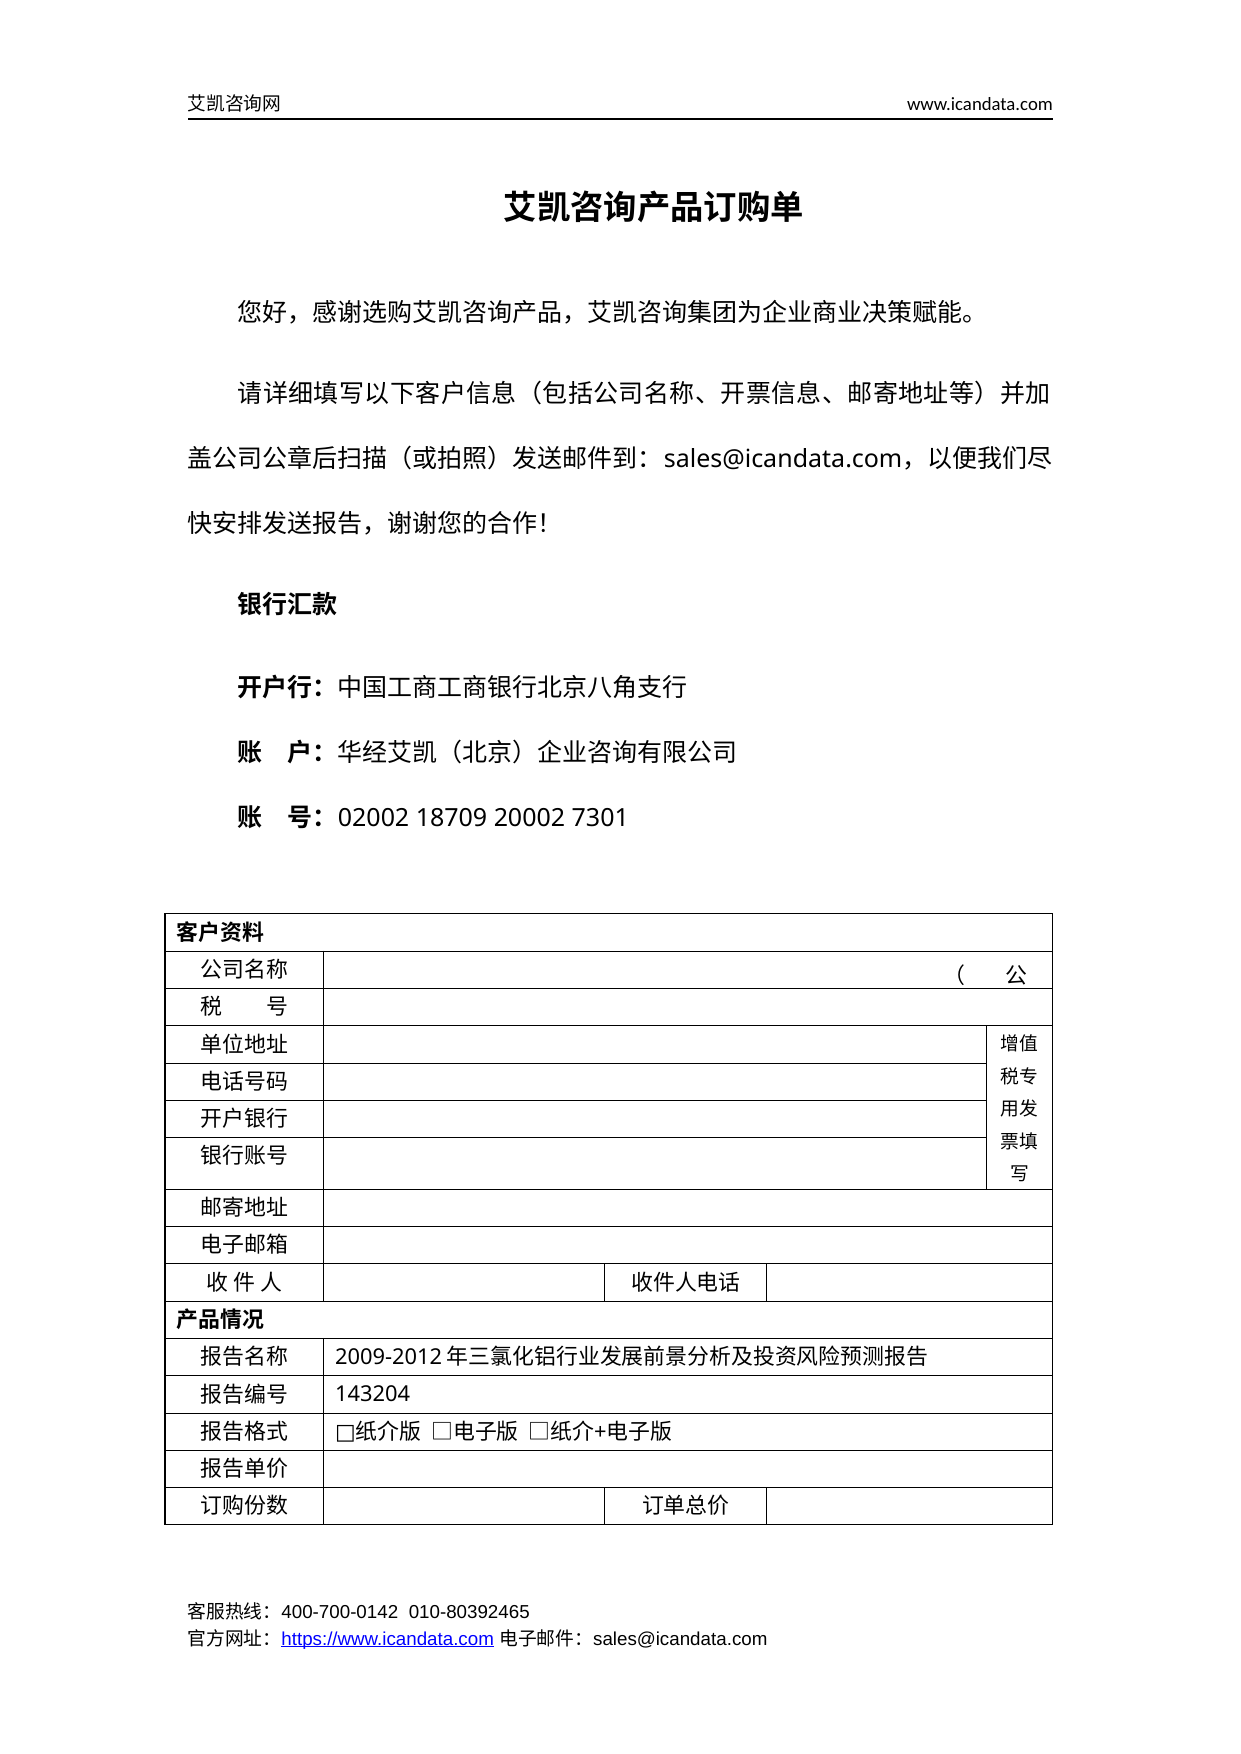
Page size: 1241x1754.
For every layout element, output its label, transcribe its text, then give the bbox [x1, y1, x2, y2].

table_cell [324, 1101, 986, 1137]
table_cell 开户银行 [166, 1101, 323, 1137]
table_cell 收 件 人 [166, 1264, 323, 1301]
table_cell [324, 952, 1052, 988]
table_cell 报告格式 [166, 1414, 323, 1450]
text 账 户：华经艾凯（北京）企业咨询有限公司 [187, 718, 1053, 783]
table_cell 单位地址 [166, 1026, 323, 1062]
table_cell 2009-2012年三氯化铝行业发展前景分析及投资风险预测报告 [324, 1339, 1052, 1375]
table_cell 收件人电话 [605, 1264, 766, 1301]
table_cell [324, 1451, 1052, 1487]
table_cell 税 号 [166, 989, 323, 1025]
table_cell 订购份数 [166, 1488, 323, 1524]
table_cell 143204 [324, 1376, 1052, 1412]
text 艾凯咨询产品订购单 [187, 172, 1053, 237]
table_cell □纸介版 □电子版 □纸介+电子版 [324, 1414, 1052, 1450]
text 开户行：中国工商工商银行北京八角支行 [187, 653, 1053, 718]
text 请详细填写以下客户信息（包括公司名称、开票信息、邮寄地址等）并加盖公司公章后扫描（或拍照）发送邮件到：sales@icandata.com，以便我们尽快安排发送报告，谢谢您的合作！ [187, 359, 1053, 554]
text 您好，感谢选购艾凯咨询产品，艾凯咨询集团为企业商业决策赋能。 [187, 278, 1053, 343]
table_cell 公司名称 [166, 952, 323, 988]
text 账 号：02002 18709 20002 7301 [187, 783, 1053, 848]
table_cell [324, 989, 1052, 1025]
table_cell 电话号码 [166, 1064, 323, 1100]
table_cell [324, 1227, 1052, 1263]
table_cell [324, 1026, 986, 1062]
table_cell 报告名称 [166, 1339, 323, 1375]
text 银行汇款 [187, 570, 1053, 635]
table_cell [767, 1264, 1052, 1301]
table_cell [324, 1064, 986, 1100]
table_cell 邮寄地址 [166, 1190, 323, 1226]
table_header 客户资料 [166, 914, 1052, 951]
table_cell 产品情况 [166, 1302, 1052, 1338]
table_cell [324, 1264, 604, 1301]
table_cell 报告单价 [166, 1451, 323, 1487]
table_cell 银行账号 [166, 1138, 323, 1189]
table_cell [324, 1488, 604, 1524]
table_cell [324, 1138, 986, 1189]
table_cell [767, 1488, 1052, 1524]
table_cell 订单总价 [605, 1488, 766, 1524]
table_cell 增值税专用发票填写 [987, 1026, 1052, 1189]
table_cell 报告编号 [166, 1376, 323, 1412]
table_cell [324, 1190, 1052, 1226]
table_cell 电子邮箱 [166, 1227, 323, 1263]
